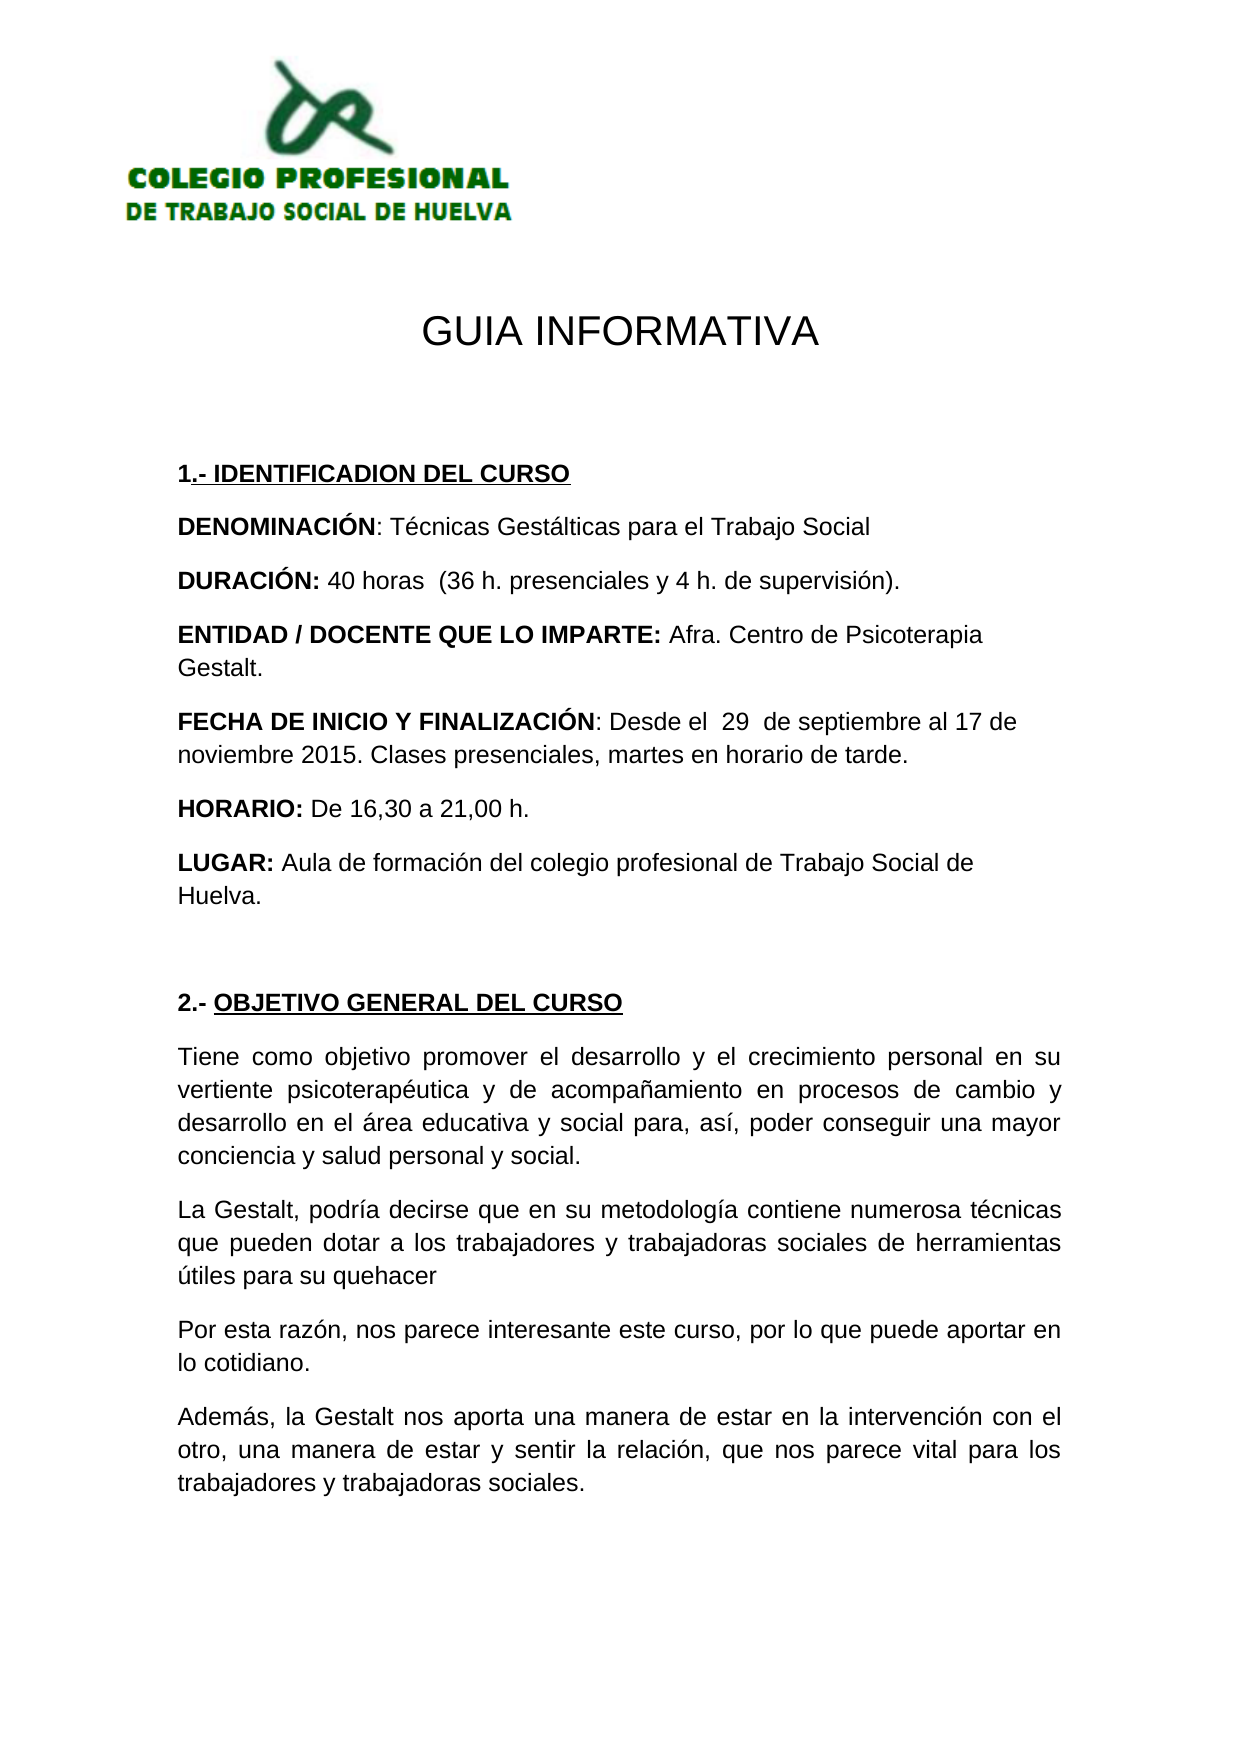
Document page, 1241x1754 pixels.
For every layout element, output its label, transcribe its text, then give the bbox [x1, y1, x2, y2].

text GUIA INFORMATIVA [177, 307, 1063, 354]
text Por esta razón, nos parece interesante este curso, por lo que puede aportar en lo cotidiano. [177, 1315, 1063, 1377]
text HORARIO: De 16,30 a 21,00 h. [177, 794, 1063, 823]
text ENTIDAD / DOCENTE QUE LO IMPARTE: Afra. Centro de Psicoterapia Gestalt. [177, 620, 1063, 682]
picture [117, 43, 527, 238]
text DENOMINACIÓN: Técnicas Gestálticas para el Trabajo Social [177, 512, 1063, 541]
text Tiene como objetivo promover el desarrollo y el crecimiento personal en su vertiente psicoterapéutica y de acompañamiento en procesos de cambio y desarrollo en el área educativa y social para, así, poder conseguir una mayor conciencia y salud personal y social. [177, 1042, 1063, 1170]
text La Gestalt, podría decirse que en su metodología contiene numerosa técnicas que pueden dotar a los trabajadores y trabajadoras sociales de herramientas útiles para su quehacer [177, 1195, 1063, 1290]
text DURACIÓN: 40 horas (36 h. presenciales y 4 h. de supervisión). [177, 566, 1063, 595]
text LUGAR: Aula de formación del colegio profesional de Trabajo Social de Huelva. [177, 848, 1063, 909]
text 1.- IDENTIFICADION DEL CURSO [177, 458, 1063, 487]
text 2.- OBJETIVO GENERAL DEL CURSO [177, 988, 1063, 1017]
text Además, la Gestalt nos aporta una manera de estar en la intervención con el otro, una manera de estar y sentir la relación, que nos parece vital para los trabajadores y trabajadoras sociales. [177, 1402, 1063, 1497]
text FECHA DE INICIO Y FINALIZACIÓN: Desde el 29 de septiembre al 17 de noviembre 2015. Clases presenciales, martes en horario de tarde. [177, 707, 1063, 769]
